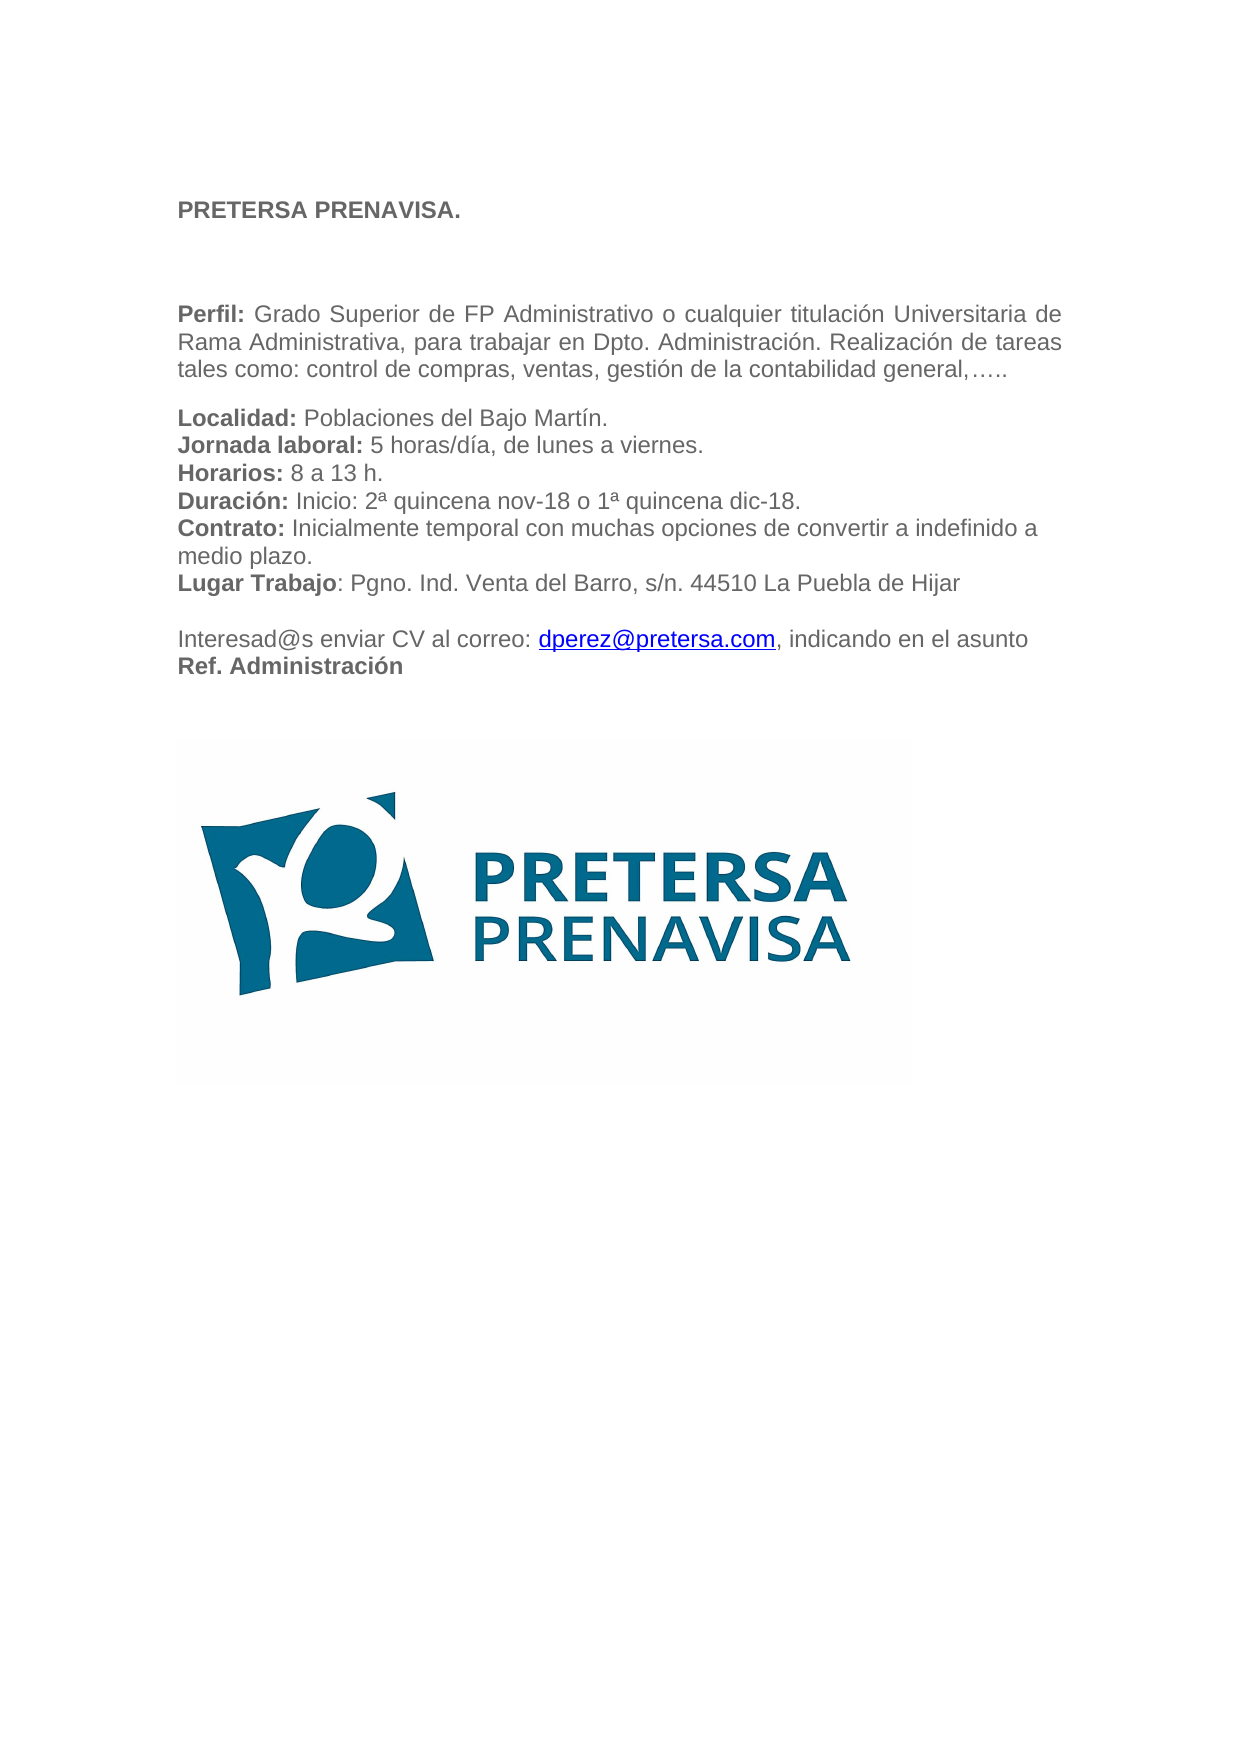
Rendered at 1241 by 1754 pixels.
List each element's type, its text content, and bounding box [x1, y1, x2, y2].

text Localidad: Poblaciones del Bajo Martín. [177, 404, 1063, 431]
text Lugar Trabajo: Pgno. Ind. Venta del Barro, s/n. 44510 La Puebla de Hijar [177, 569, 1063, 597]
text Interesad@s enviar CV al correo: dperez@pretersa.com, indicando en el asunto [177, 624, 1063, 652]
text Duración: Inicio: 2ª quincena nov-18 o 1ª quincena dic-18. [177, 487, 1063, 514]
text Jornada laboral: 5 horas/día, de lunes a viernes. [177, 431, 1063, 459]
text Contrato: Inicialmente temporal con muchas opciones de convertir a indefinido a medio plazo. [177, 514, 1063, 569]
text Horarios: 8 a 13 h. [177, 459, 1063, 487]
text PRETERSA PRENAVISA. [177, 196, 1063, 252]
text Perfil: Grado Superior de FP Administrativo o cualquier titulación Universitaria de Rama Administrativa, para trabajar en Dpto. Administración. Realización de tareas tales como: control de compras, ventas, gestión de la contabilidad general,….. [177, 272, 1063, 383]
text Ref. Administración [177, 652, 1063, 680]
